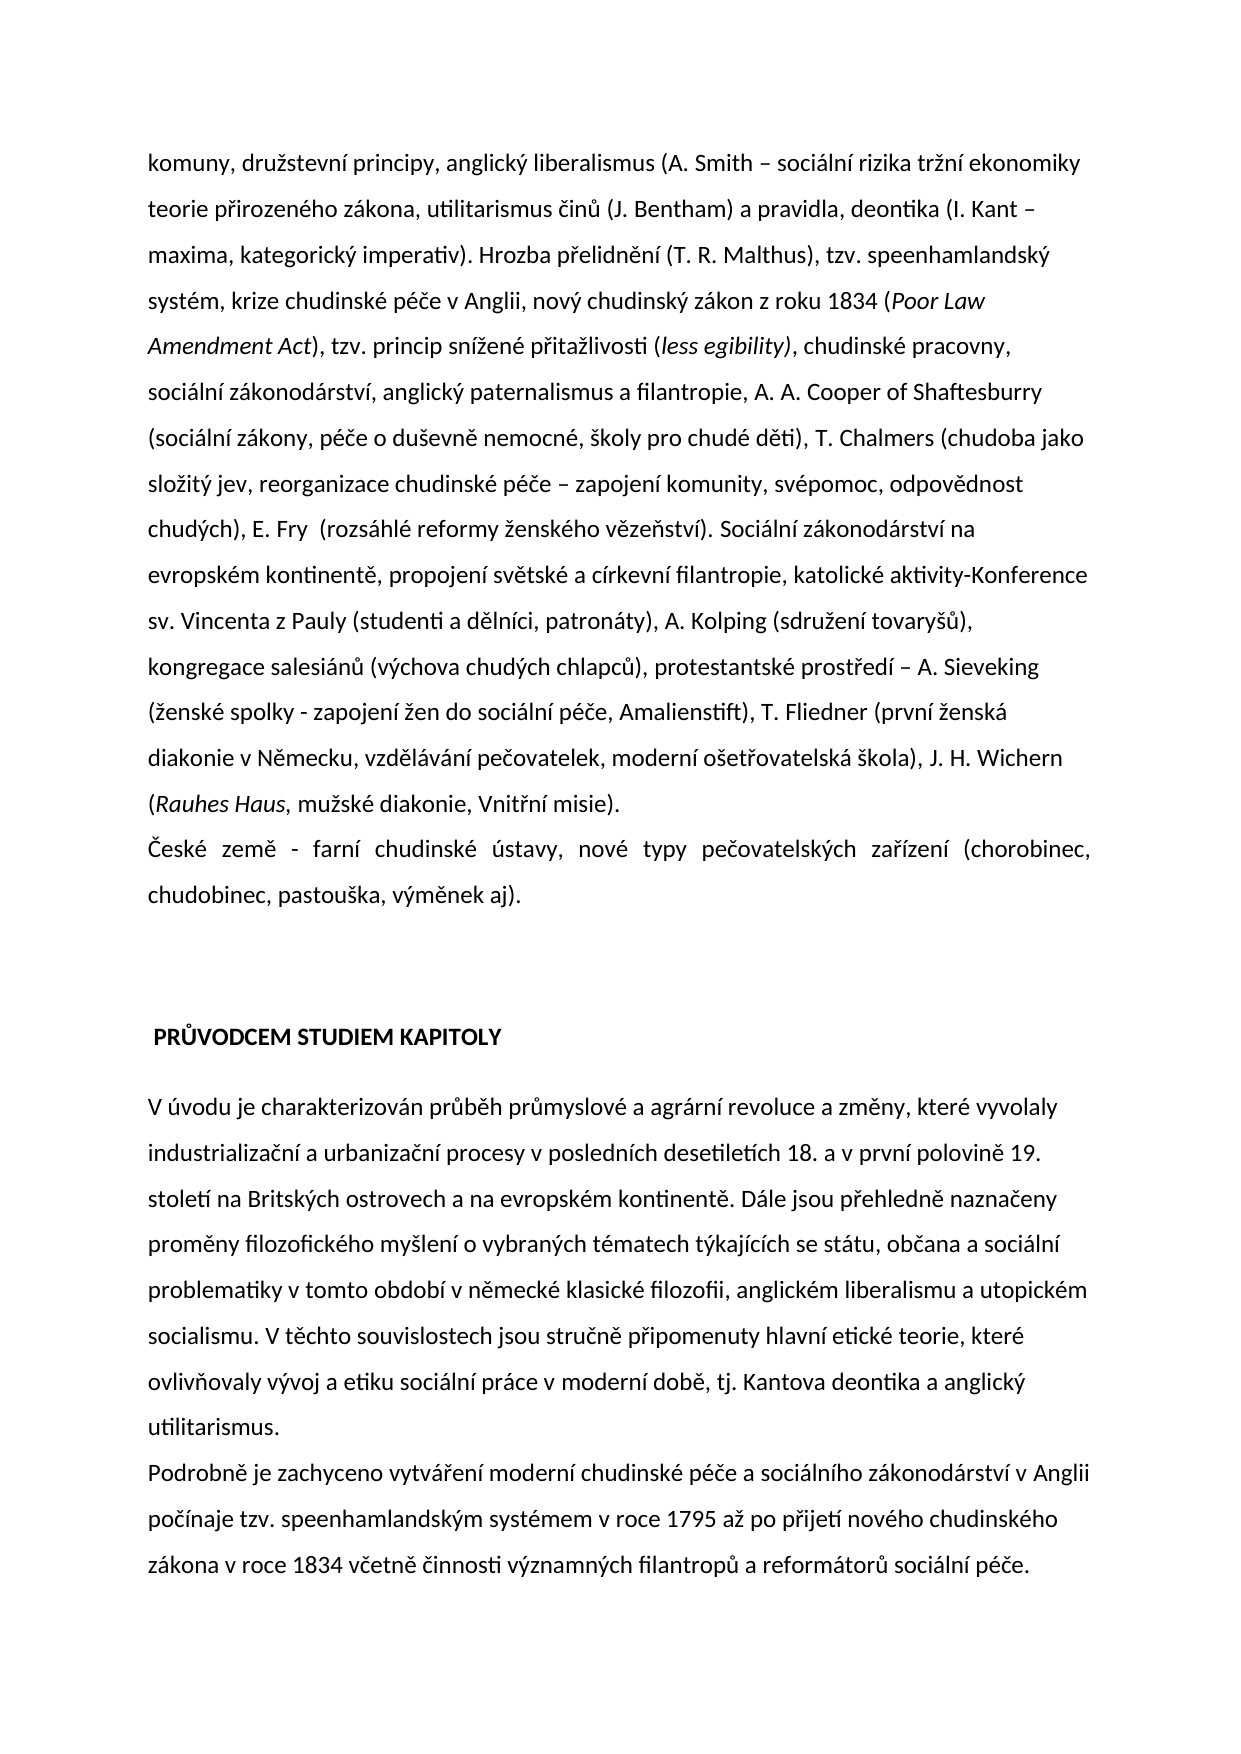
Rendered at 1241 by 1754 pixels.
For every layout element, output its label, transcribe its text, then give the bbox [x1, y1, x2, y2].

text V úvodu je charakterizován průběh průmyslové a agrární revoluce a změny, které vyvolaly industrializační a urbanizační procesy v posledních desetiletích 18. a v první polovině 19. století na Britských ostrovech a na evropském kontinentě. Dále jsou přehledně naznačeny proměny filozofického myšlení o vybraných tématech týkajících se státu, občana a sociální problematiky v tomto období v německé klasické filozofii, anglickém liberalismu a utopickém socialismu. V těchto souvislostech jsou stručně připomenuty hlavní etické teorie, které ovlivňovaly vývoj a etiku sociální práce v moderní době, tj. Kantova deontika a anglický utilitarismus. [148, 1091, 1093, 1442]
text České země - farní chudinské ústavy, nové typy pečovatelských zařízení (chorobinec, chudobinec, pastouška, výměnek aj). [148, 833, 1093, 910]
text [148, 1457, 1093, 1579]
text Průvodcem studiem kapitoly [148, 1021, 1093, 1051]
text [148, 148, 1093, 818]
